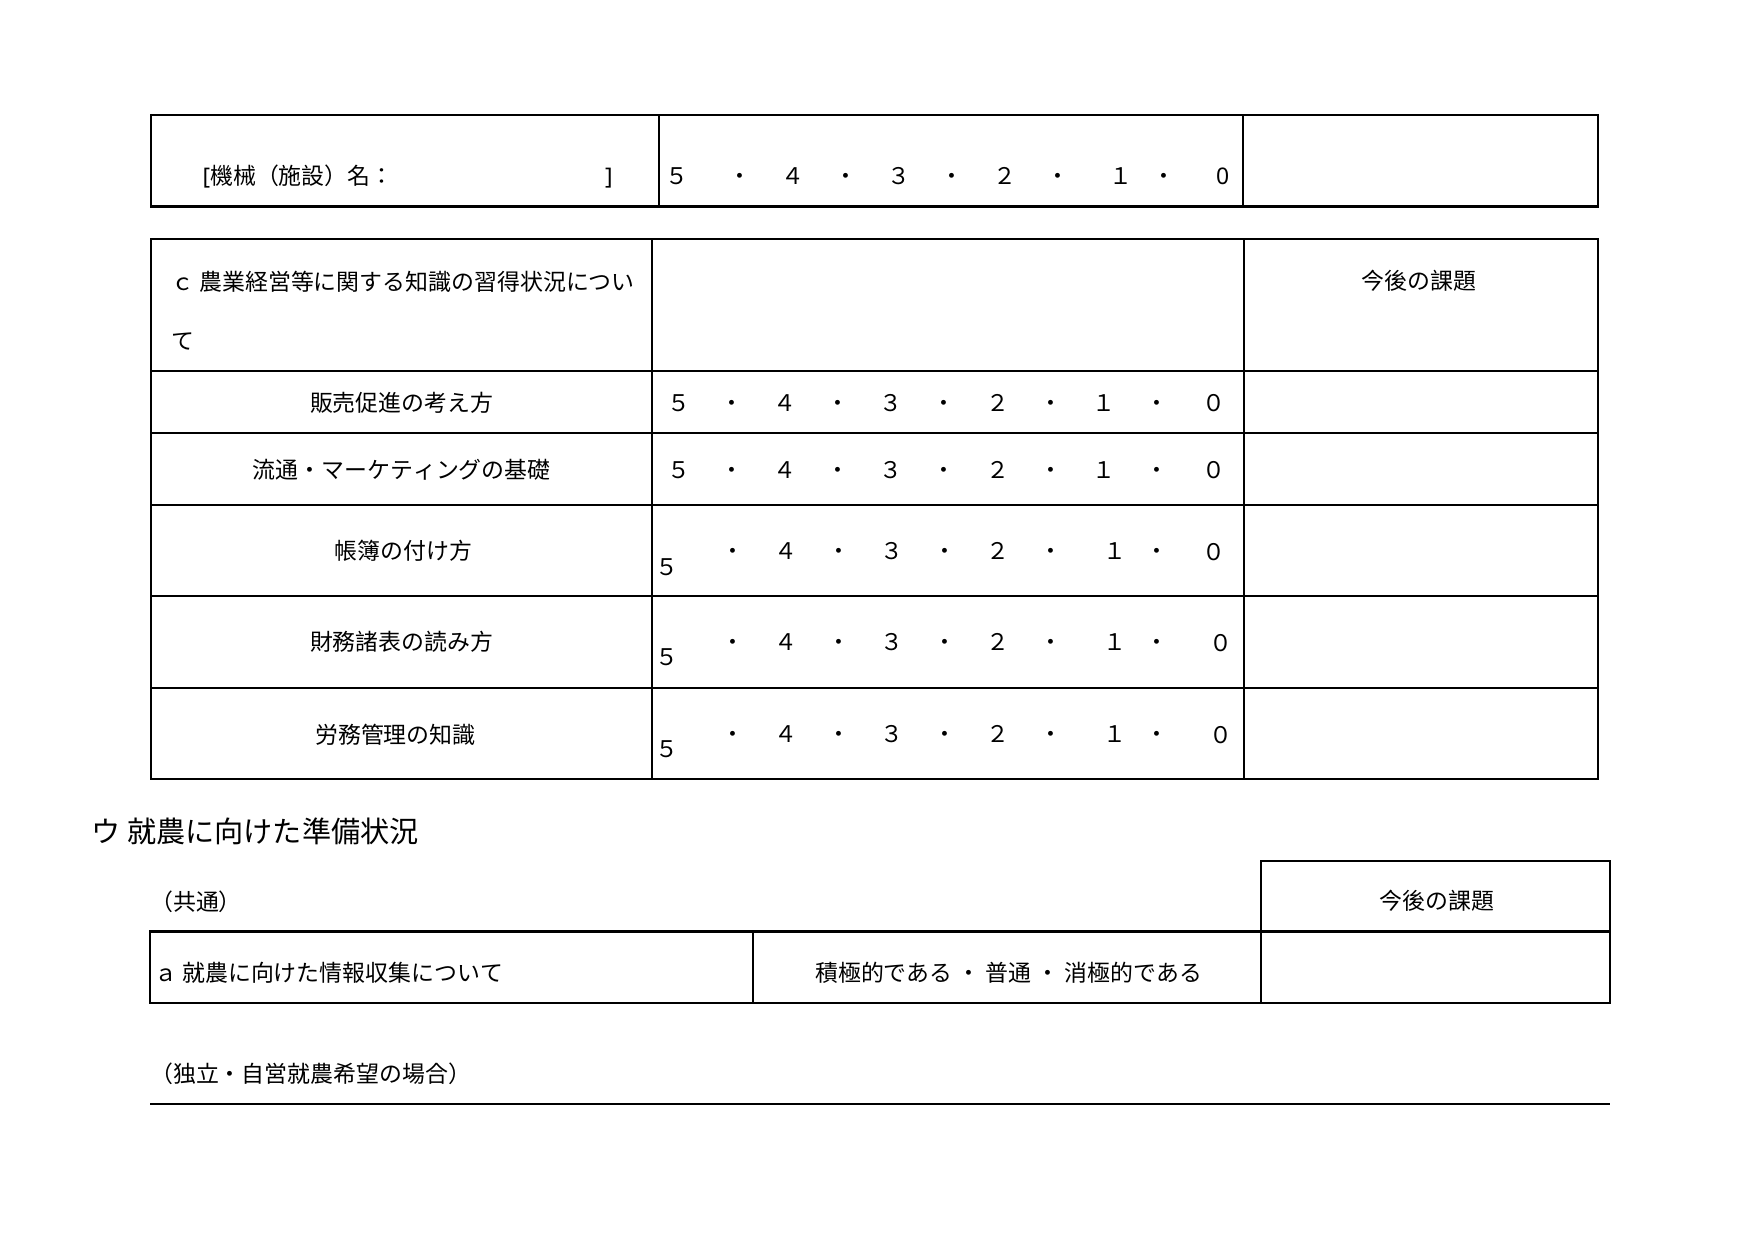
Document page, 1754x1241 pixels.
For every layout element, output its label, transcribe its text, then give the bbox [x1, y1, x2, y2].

table_cell ０ [1183, 689, 1243, 778]
table_header 今後の課題 [1262, 862, 1609, 930]
table_cell 流通・マーケティングの基礎 [152, 434, 651, 504]
table_cell ３ [865, 434, 918, 504]
table_cell 販売促進の考え方 [152, 372, 651, 432]
table_cell ・ [1024, 434, 1077, 504]
table_cell ４ [758, 372, 811, 432]
table_cell ３ [865, 597, 918, 687]
table_cell ５ [653, 597, 705, 687]
table_cell [1245, 597, 1597, 687]
table_cell ] [480, 116, 658, 205]
table_cell ２ [971, 372, 1024, 432]
table_cell ・ [705, 434, 758, 504]
table_header [653, 240, 1243, 369]
table_cell ・ [811, 506, 864, 595]
table_cell ・ [1024, 689, 1077, 778]
table_cell ・ [1024, 372, 1077, 432]
table_cell ・ [1024, 597, 1077, 687]
table_cell ・ [712, 116, 765, 205]
table_cell ０ [1183, 506, 1243, 595]
table_header 今後の課題 [1245, 240, 1597, 369]
table_cell ２ [971, 689, 1024, 778]
table_cell ・ [918, 597, 971, 687]
table_cell ２ [977, 116, 1030, 205]
table_cell 財務諸表の読み方 [152, 597, 651, 687]
table_cell ２ [971, 434, 1024, 504]
table_cell ・ [918, 372, 971, 432]
table_cell ・ [924, 116, 977, 205]
table_cell １ [1077, 434, 1130, 504]
table_cell ０ [1183, 372, 1243, 432]
text ウ 就農に向けた準備状況 [91, 800, 1679, 860]
table_cell ４ [765, 116, 818, 205]
table_cell ３ [871, 116, 924, 205]
table_cell ・ [705, 689, 758, 778]
table_cell ０ [1183, 434, 1243, 504]
table_cell ・ [811, 689, 864, 778]
table_cell [1244, 116, 1597, 205]
table_cell ５ [653, 372, 705, 432]
table_cell ・ [705, 506, 758, 595]
table_cell 帳簿の付け方 [152, 506, 651, 595]
table_cell ・ [705, 597, 758, 687]
table_cell （独立・自営就農希望の場合） [150, 1004, 1610, 1102]
table_cell ・ [918, 434, 971, 504]
table_cell ・ [705, 372, 758, 432]
table_cell １ [1077, 597, 1130, 687]
table_cell ・ [1030, 116, 1083, 205]
table_cell ０ [1183, 597, 1243, 687]
table_header ｃ 農業経営等に関する知識の習得状況について [152, 240, 651, 369]
table_cell ４ [758, 597, 811, 687]
table_cell ５ [660, 116, 712, 205]
table_cell [1262, 933, 1609, 1002]
table_cell ５ [653, 434, 705, 504]
table_cell ・ [1024, 506, 1077, 595]
table_cell ・ [811, 372, 864, 432]
table_cell ５ [653, 689, 705, 778]
table_cell ・ [1130, 434, 1183, 504]
table_cell ２ [971, 597, 1024, 687]
table_cell ・ [811, 434, 864, 504]
table_cell [1245, 506, 1597, 595]
table_cell ４ [758, 689, 811, 778]
table_cell ４ [758, 434, 811, 504]
table_cell ３ [865, 506, 918, 595]
table_cell [1245, 434, 1597, 504]
table_cell [機械（施設）名： [152, 116, 480, 205]
table_cell ・ [1130, 597, 1183, 687]
table_cell １ [1077, 372, 1130, 432]
table_cell ３ [865, 372, 918, 432]
table_cell [1245, 372, 1597, 432]
table_cell ・ [1130, 689, 1183, 778]
table_cell ・ [918, 689, 971, 778]
table_cell ２ [971, 506, 1024, 595]
table_header （共通） [150, 860, 1260, 930]
table_cell １ [1077, 689, 1130, 778]
table_cell ５ [653, 506, 705, 595]
table_cell ・ [818, 116, 871, 205]
table_cell ・ [918, 506, 971, 595]
table_cell ａ 就農に向けた情報収集について [151, 933, 752, 1002]
table_cell ３ [865, 689, 918, 778]
table_cell ・ [1137, 116, 1190, 205]
table_cell ・ [811, 597, 864, 687]
table_cell 積極的である ・ 普通 ・ 消極的である [754, 933, 1260, 1002]
table_cell ・ [1130, 372, 1183, 432]
table_cell 労務管理の知識 [152, 689, 651, 778]
table_cell 0 [1190, 116, 1242, 205]
table_cell １ [1077, 506, 1130, 595]
table_cell ・ [1130, 506, 1183, 595]
table_cell １ [1084, 116, 1137, 205]
table_cell [1245, 689, 1597, 778]
table_cell ４ [758, 506, 811, 595]
